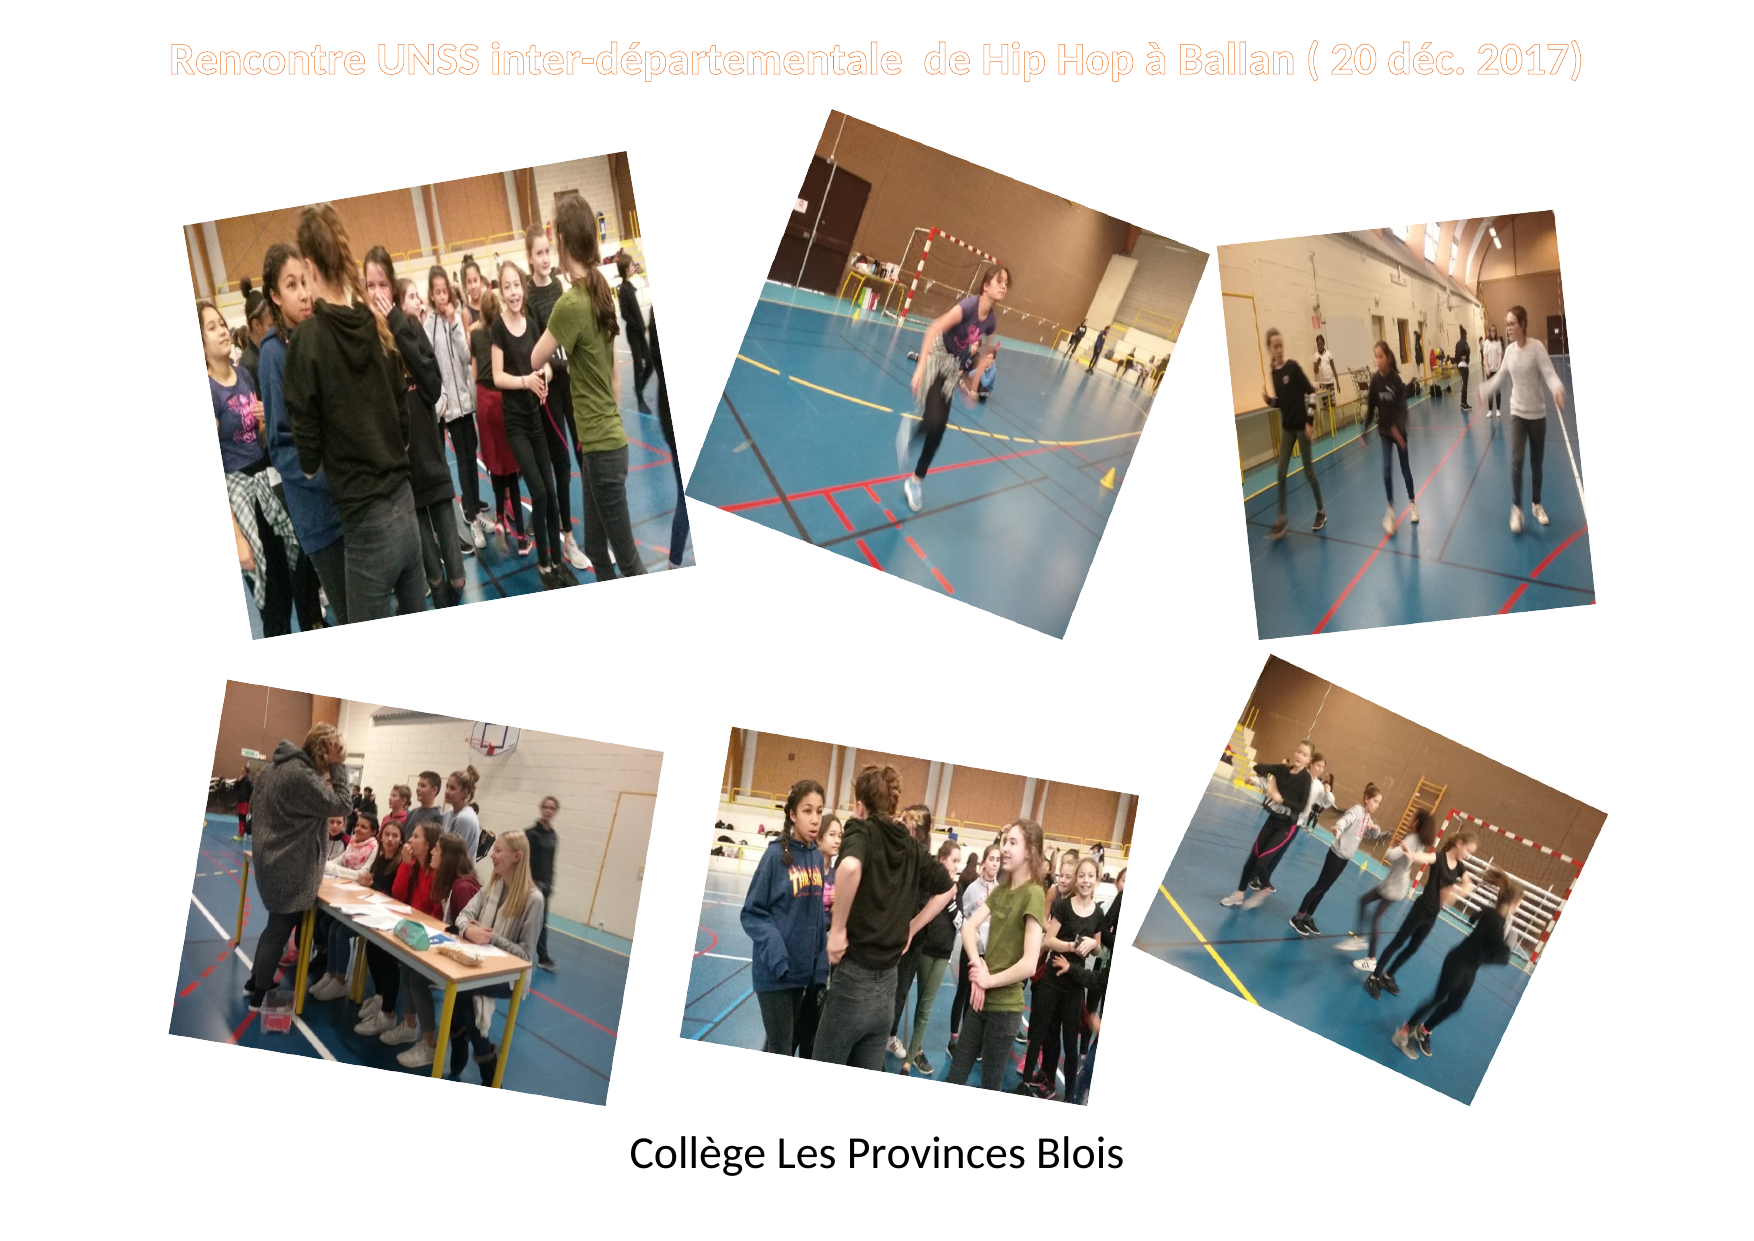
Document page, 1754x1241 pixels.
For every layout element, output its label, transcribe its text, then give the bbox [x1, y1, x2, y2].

text Collège Les Provinces Blois [148, 1124, 1606, 1180]
picture [169, 680, 663, 1105]
picture [680, 727, 1138, 1106]
picture [184, 152, 696, 640]
text Rencontre UNSS inter-départementale de Hip Hop à Ballan ( 20 déc. 2017) [148, 29, 1606, 86]
picture [1132, 655, 1608, 1105]
picture [1217, 210, 1595, 640]
picture [685, 110, 1209, 639]
